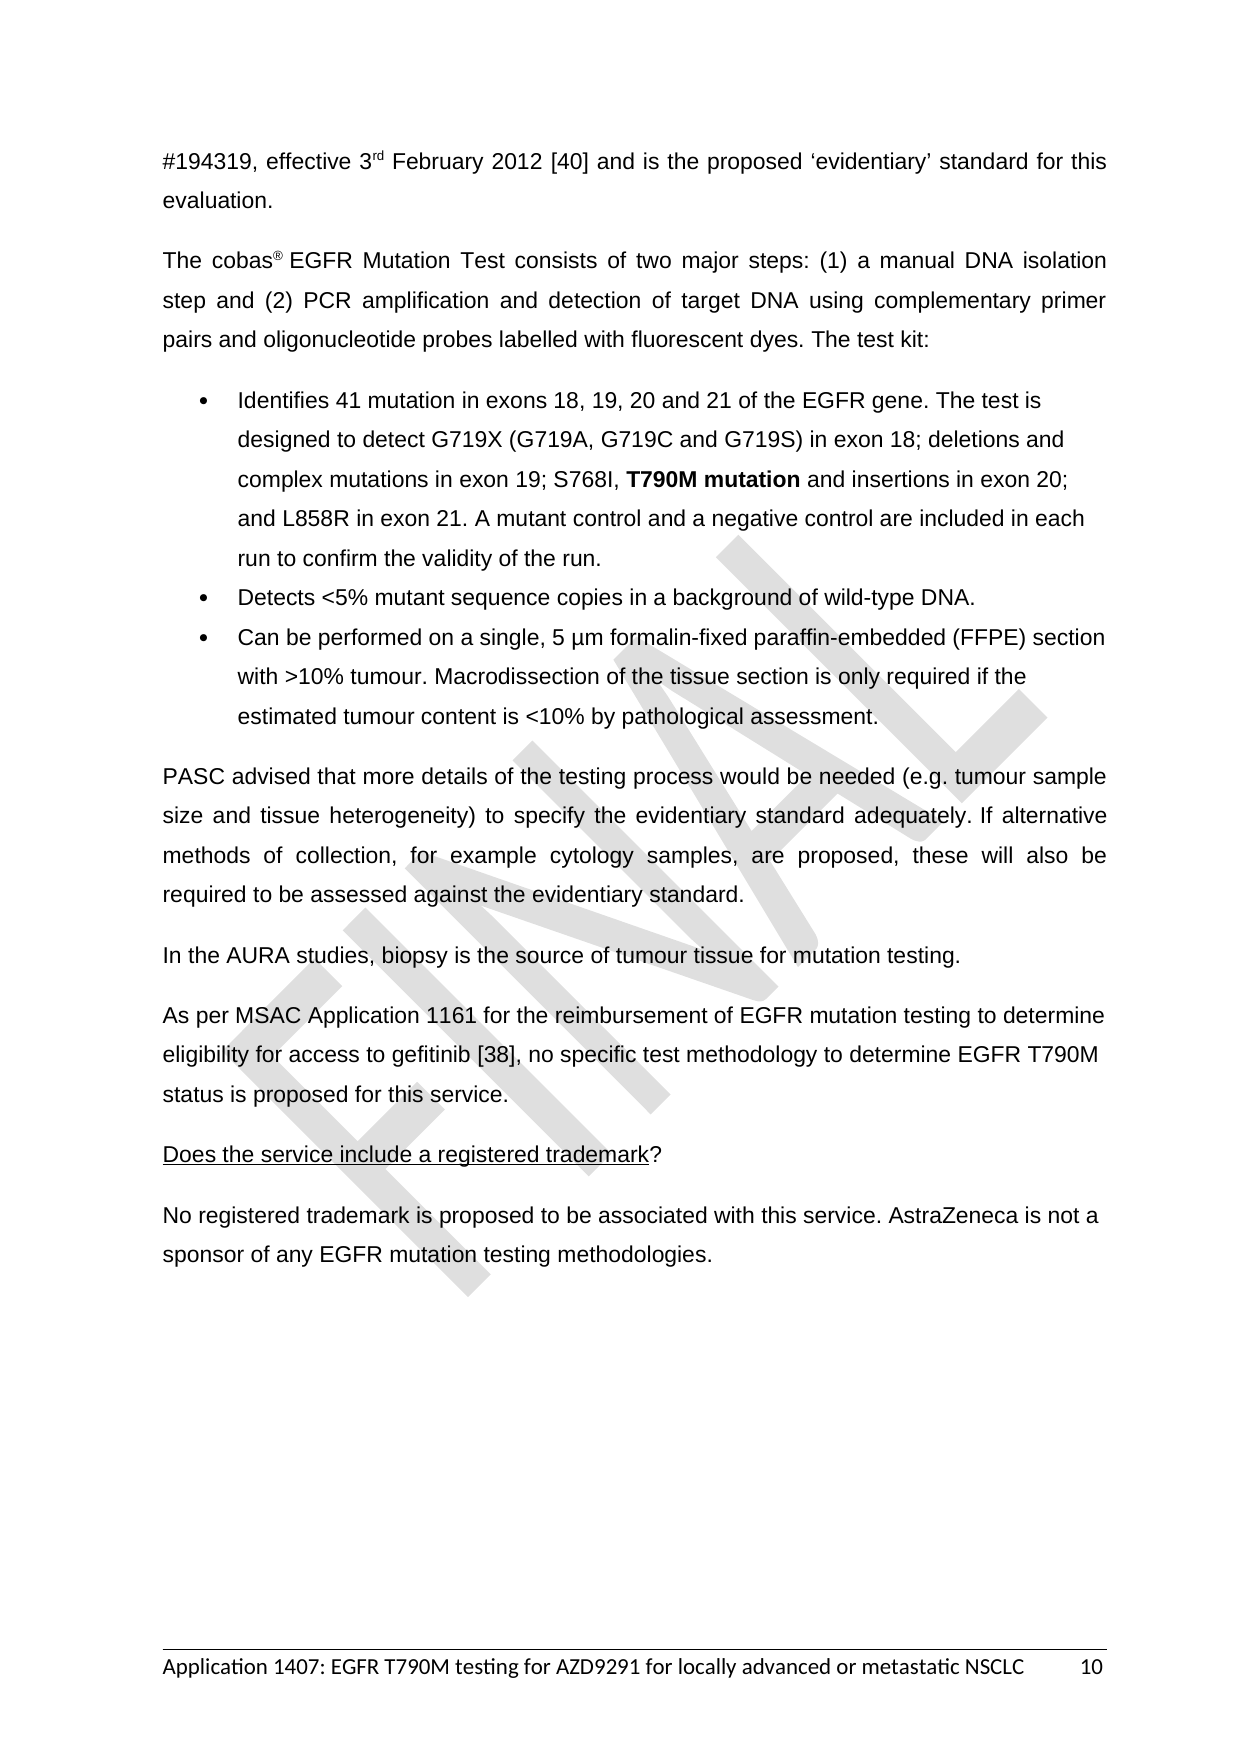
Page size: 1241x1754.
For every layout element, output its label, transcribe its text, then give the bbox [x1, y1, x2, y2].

text PASC advised that more details of the testing process would be needed (e.g. tumour sample size and tissue heterogeneity) to specify the evidentiary standard adequately. If alternative methods of collection, for example cytology samples, are proposed, these will also be required to be assessed against the evidentiary standard. [162, 763, 1107, 908]
text No registered trademark is proposed to be associated with this service. AstraZeneca is not a sponsor of any EGFR mutation testing methodologies. [162, 1202, 1107, 1267]
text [162, 148, 1107, 213]
text As per MSAC Application 1161 for the reimbursement of EGFR mutation testing to determine eligibility for access to gefitinib [38], no specific test methodology to determine EGFR T790M status is proposed for this service. [162, 1002, 1107, 1107]
list Detects <5% mutant sequence copies in a background of wild-type DNA. [200, 584, 1107, 611]
list Identifies 41 mutation in exons 18, 19, 20 and 21 of the EGFR gene. The test is designed to detect G719X (G719A, G719C and G719S) in exon 18; deletions and complex mutations in exon 19; S768I, T790M mutation and insertions in exon 20; and L858R in exon 21. A mutant control and a negative control are included in each run to confirm the validity of the run. [200, 387, 1107, 571]
text In the AURA studies, biopsy is the source of tumour tissue for mutation testing. [162, 942, 1107, 968]
text The cobas® EGFR Mutation Test consists of two major steps: (1) a manual DNA isolation step and (2) PCR amplification and detection of target DNA using complementary primer pairs and oligonucleotide probes labelled with fluorescent dyes. The test kit: [162, 247, 1107, 353]
text Does the service include a registered trademark? [162, 1141, 1107, 1168]
list Can be performed on a single, 5 µm formalin-fixed paraffin-embedded (FFPE) section with >10% tumour. Macrodissection of the tissue section is only required if the estimated tumour content is <10% by pathological assessment. [200, 624, 1107, 729]
